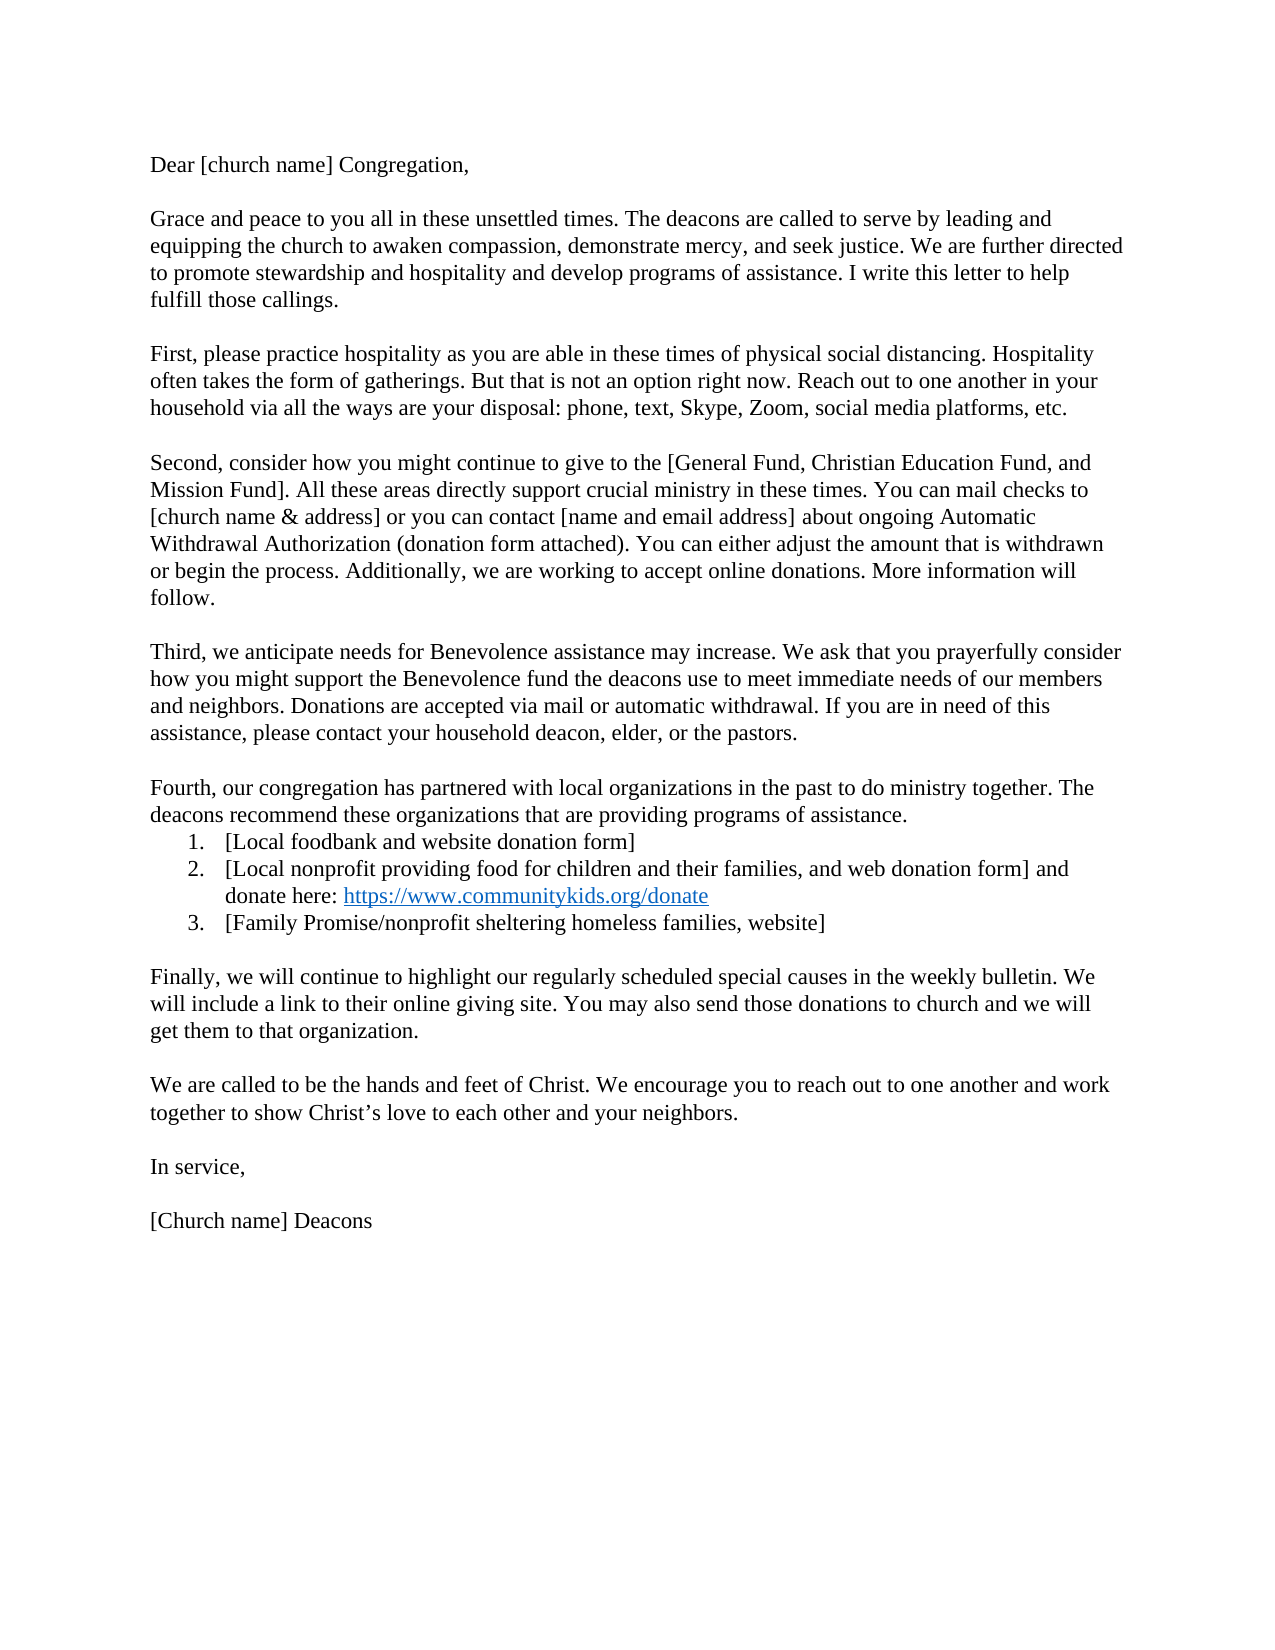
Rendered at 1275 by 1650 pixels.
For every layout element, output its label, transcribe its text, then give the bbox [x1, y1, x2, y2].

text [Church name] Deacons [150, 1206, 1125, 1233]
text We are called to be the hands and feet of Christ. We encourage you to reach out to one another and work together to show Christ’s love to each other and your neighbors. [150, 1071, 1125, 1125]
text Second, consider how you might continue to give to the [General Fund, Christian Education Fund, and Mission Fund]. All these areas directly support crucial ministry in these times. You can mail checks to [church name & address] or you can contact [name and email address] about ongoing Automatic Withdrawal Authorization (donation form attached). You can either adjust the amount that is withdrawn or begin the process. Additionally, we are working to accept online donations. More information will follow. [150, 448, 1125, 610]
text Third, we anticipate needs for Benevolence assistance may increase. We ask that you prayerfully consider how you might support the Benevolence fund the deacons use to meet immediate needs of our members and neighbors. Donations are accepted via mail or automatic withdrawal. If you are in need of this assistance, please contact your household deacon, elder, or the pastors. [150, 637, 1125, 746]
list [Local foodbank and website donation form] [187, 827, 1125, 854]
text First, please practice hospitality as you are able in these times of physical social distancing. Hospitality often takes the form of gatherings. But that is not an option right now. Reach out to one another in your household via all the ways are your disposal: phone, text, Skype, Zoom, social media platforms, etc. [150, 339, 1125, 421]
text Grace and peace to you all in these unsettled times. The deacons are called to serve by leading and equipping the church to awaken compassion, demonstrate mercy, and seek justice. We are further directed to promote stewardship and hospitality and develop programs of assistance. I write this letter to help fulfill those callings. [150, 204, 1125, 312]
text Dear [church name] Congregation, [150, 150, 1125, 177]
text In service, [150, 1152, 1125, 1179]
text Fourth, our congregation has partnered with local organizations in the past to do ministry together. The deacons recommend these organizations that are providing programs of assistance. [150, 773, 1125, 827]
list [Local nonprofit providing food for children and their families, and web donation form] and donate here: https://www.communitykids.org/donate [187, 854, 1125, 908]
list [Family Promise/nonprofit sheltering homeless families, website] [187, 908, 1125, 935]
text Finally, we will continue to highlight our regularly scheduled special causes in the weekly bulletin. We will include a link to their online giving site. You may also send those donations to church and we will get them to that organization. [150, 962, 1125, 1044]
